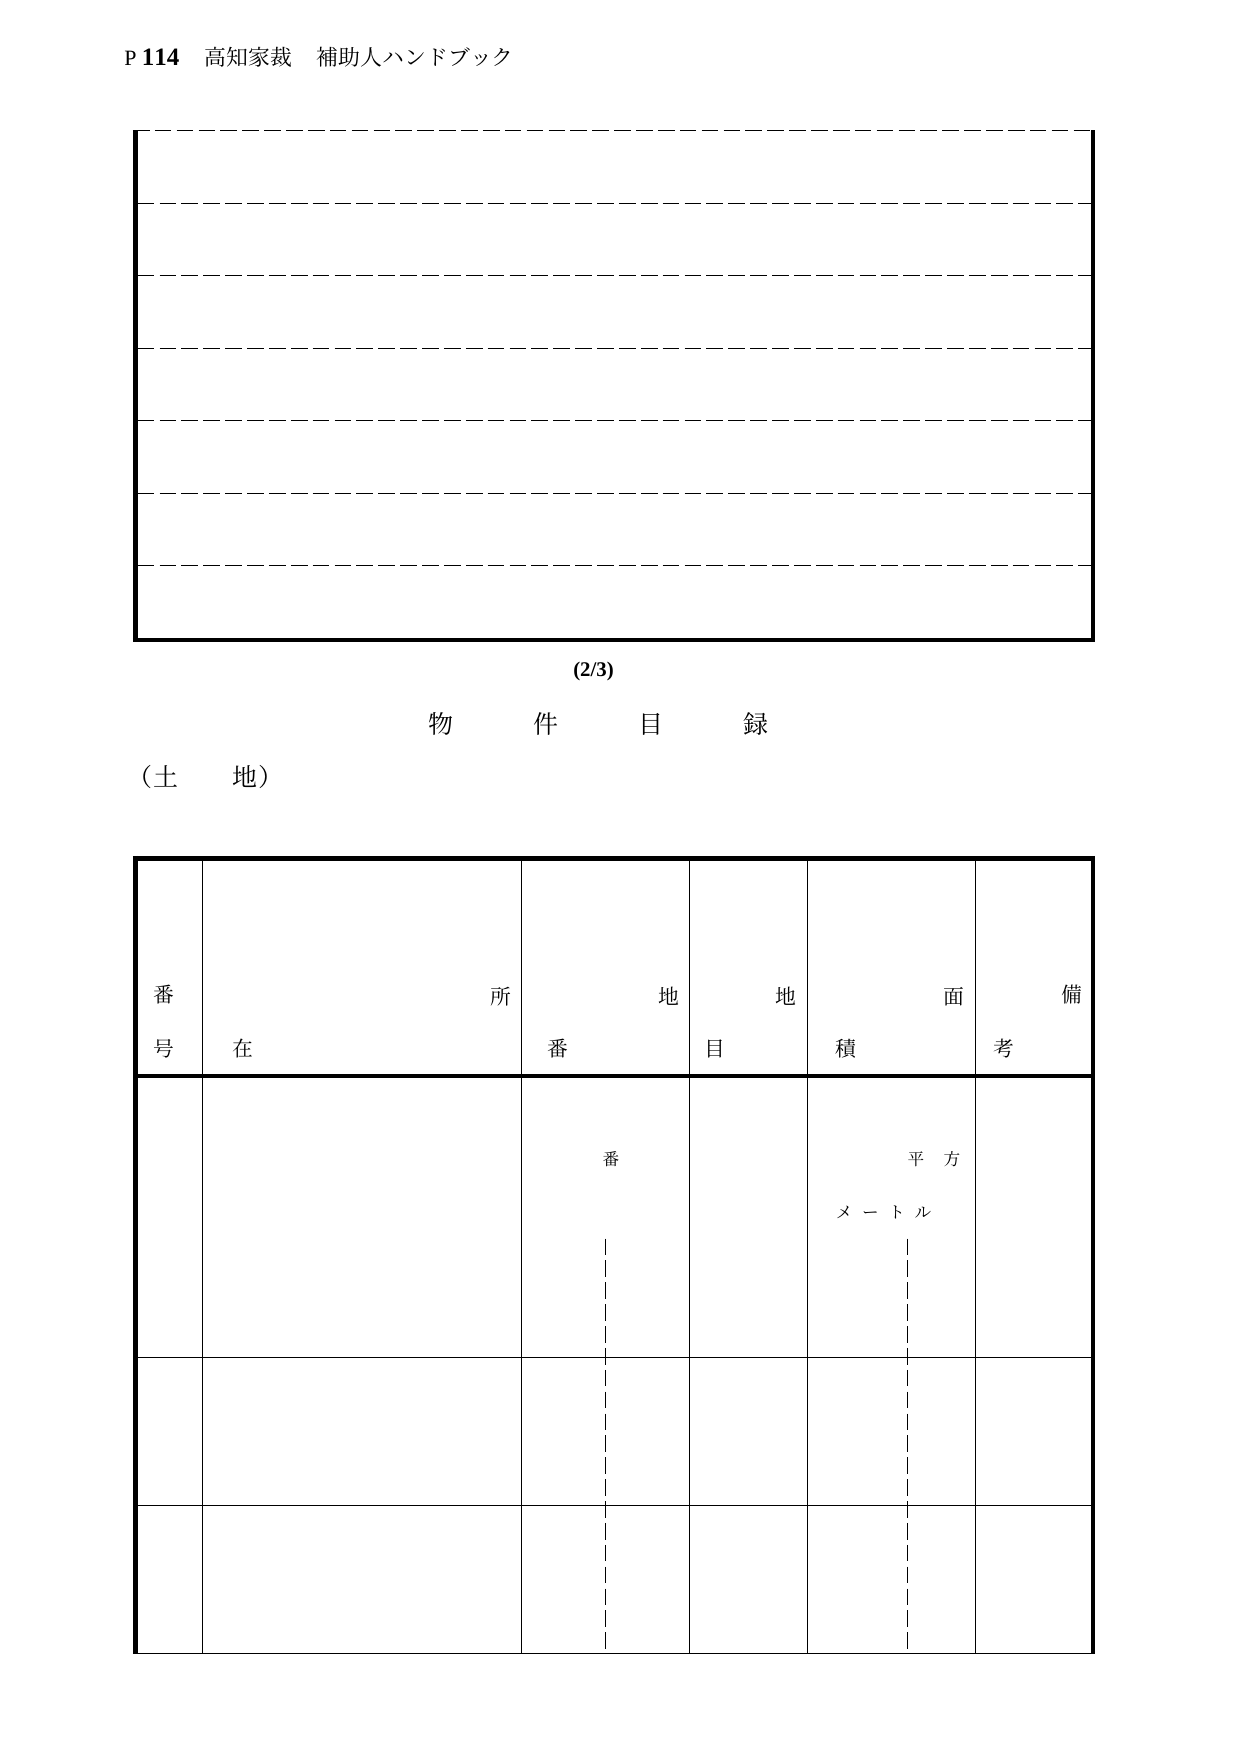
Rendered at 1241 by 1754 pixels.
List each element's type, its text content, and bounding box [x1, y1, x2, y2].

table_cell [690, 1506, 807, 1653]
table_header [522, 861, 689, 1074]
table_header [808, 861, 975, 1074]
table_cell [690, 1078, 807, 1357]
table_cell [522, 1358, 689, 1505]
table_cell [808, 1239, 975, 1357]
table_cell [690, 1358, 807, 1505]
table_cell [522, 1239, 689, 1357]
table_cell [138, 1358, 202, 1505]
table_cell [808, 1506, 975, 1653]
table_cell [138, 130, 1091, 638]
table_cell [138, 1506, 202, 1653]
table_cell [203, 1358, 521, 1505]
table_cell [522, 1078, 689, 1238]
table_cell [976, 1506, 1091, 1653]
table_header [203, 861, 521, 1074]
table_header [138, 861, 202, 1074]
text （土 地） [127, 749, 1072, 802]
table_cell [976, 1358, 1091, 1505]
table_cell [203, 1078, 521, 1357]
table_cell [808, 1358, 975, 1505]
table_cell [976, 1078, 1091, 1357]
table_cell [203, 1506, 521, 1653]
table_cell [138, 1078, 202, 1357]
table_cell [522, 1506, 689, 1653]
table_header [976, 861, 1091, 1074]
text 物 件 目 録 [127, 696, 1072, 749]
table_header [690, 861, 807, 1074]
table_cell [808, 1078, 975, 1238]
text (2/3) [127, 642, 1072, 696]
